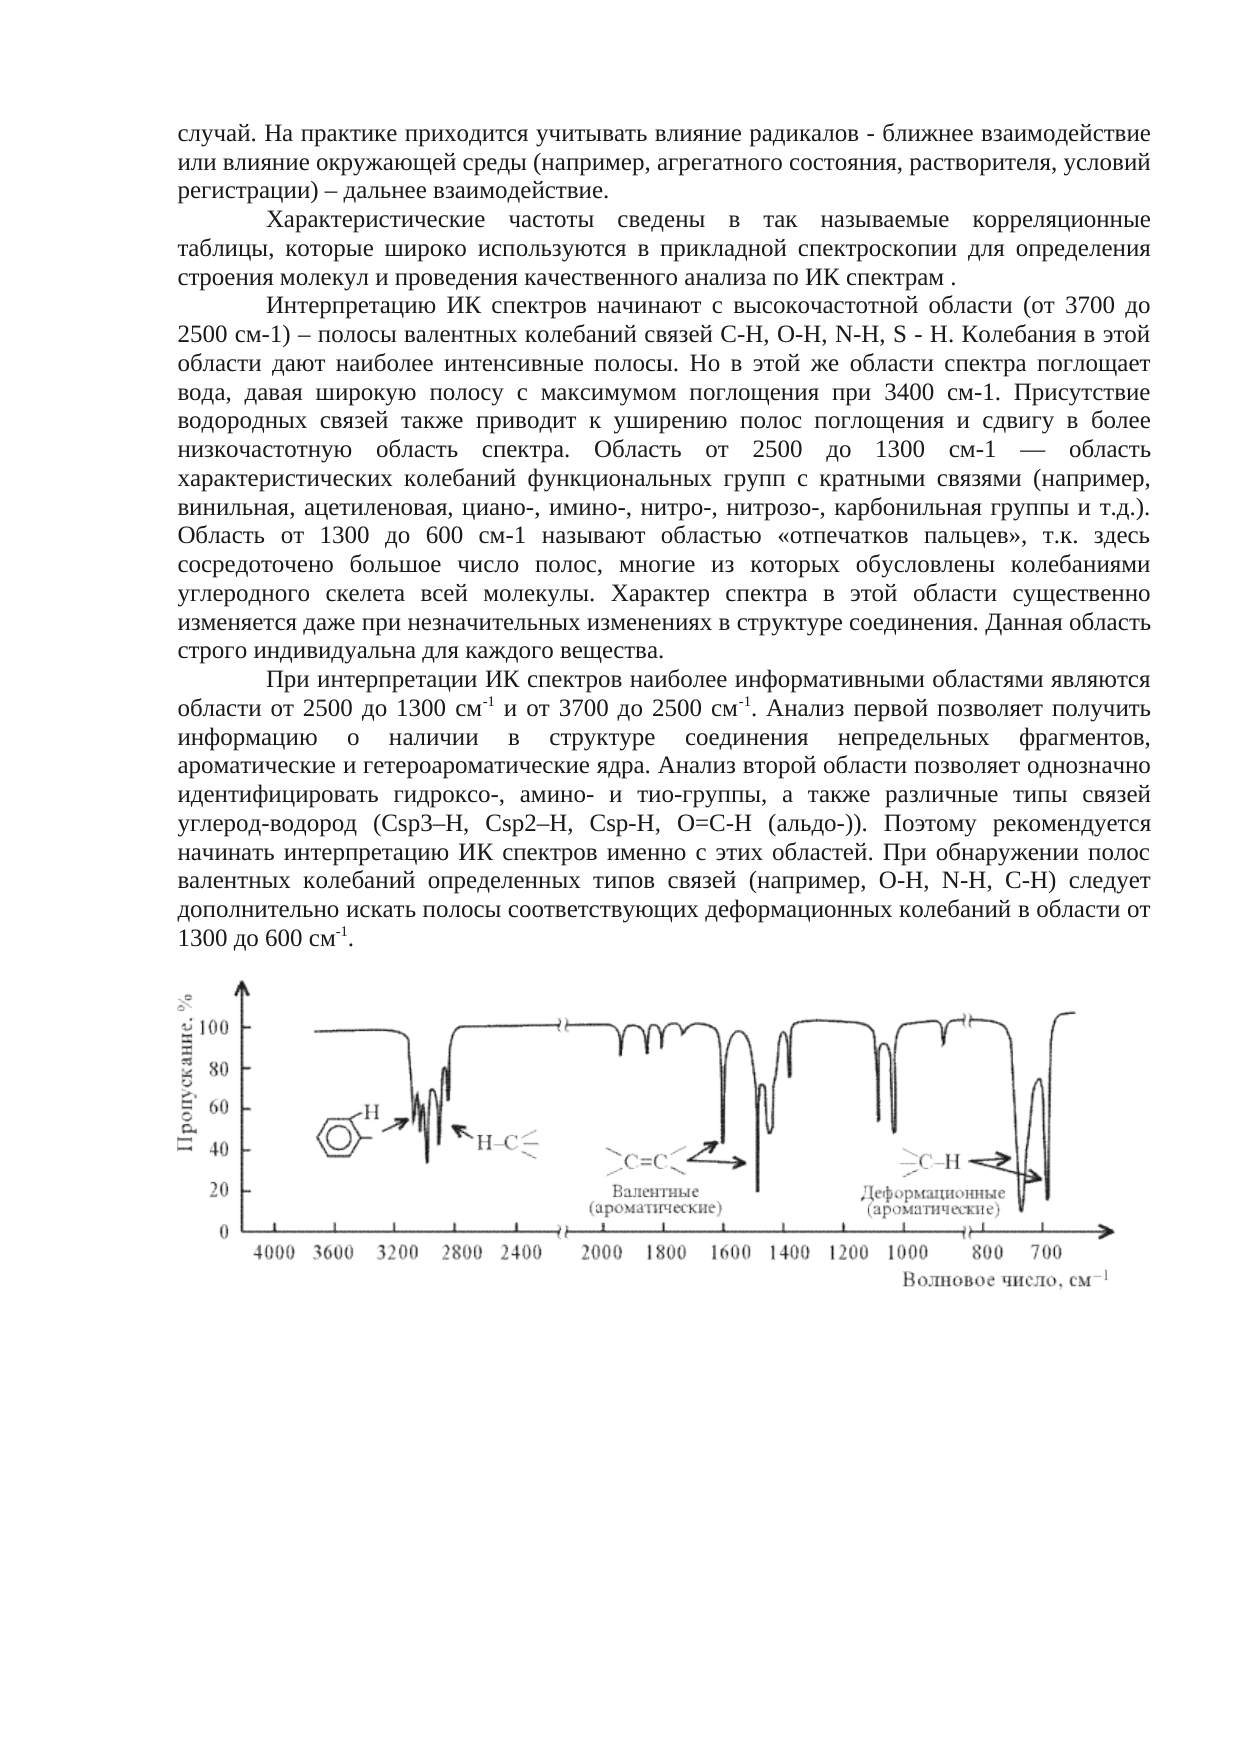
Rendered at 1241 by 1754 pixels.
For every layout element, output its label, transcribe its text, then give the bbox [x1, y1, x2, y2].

text Характеристические частоты сведены в так называемые корреляционные таблицы, которые широко используются в прикладной спектроскопии для определения строения молекул и проведения качественного анализа по ИК спектрам . [177, 204, 1152, 291]
picture [177, 980, 1115, 1290]
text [177, 118, 1152, 204]
text При интерпретации ИК спектров наиболее информативными областями являются области от 2500 до 1300 см-1 и от 3700 до 2500 см-1. Анализ первой позволяет получить информацию о наличии в структуре соединения непредельных фрагментов, ароматические и гетероароматические ядра. Анализ второй области позволяет однозначно идентифицировать гидроксо-, амино- и тио-группы, а также различные типы связей углерод-водород (Сsp3–H, Csp2–H, Csp-H, O=C-H (альдо-)). Поэтому рекомендуется начинать интерпретацию ИК спектров именно с этих областей. При обнаружении полос валентных колебаний определенных типов связей (например, О-Н, N-H, C-H) следует дополнительно искать полосы соответствующих деформационных колебаний в области от 1300 до 600 см-1. [177, 664, 1152, 952]
text Интерпретацию ИК спектров начинают с высокочастотной области (от 3700 до 2500 см-1) – полосы валентных колебаний связей С-H, O-H, N-Н, S - H. Колебания в этой области дают наиболее интенсивные полосы. Но в этой же области спектра поглощает вода, давая широкую полосу с максимумом поглощения при 3400 см-1. Присутствие водородных связей также приводит к уширению полос поглощения и сдвигу в более низкочастотную область спектра. Область от 2500 до 1300 см-1 — область характеристических колебаний функциональных групп с кратными связями (например, винильная, ацетиленовая, циано-, имино-, нитро-, нитрозо-, карбонильная группы и т.д.). Область от 1300 до 600 см-1 называют областью «отпечатков пальцев», т.к. здесь сосредоточено большое число полос, многие из которых обусловлены колебаниями углеродного скелета всей молекулы. Характер спектра в этой области существенно изменяется даже при незначительных изменениях в структуре соединения. Данная область строго индивидуальна для каждого вещества. [177, 291, 1152, 664]
